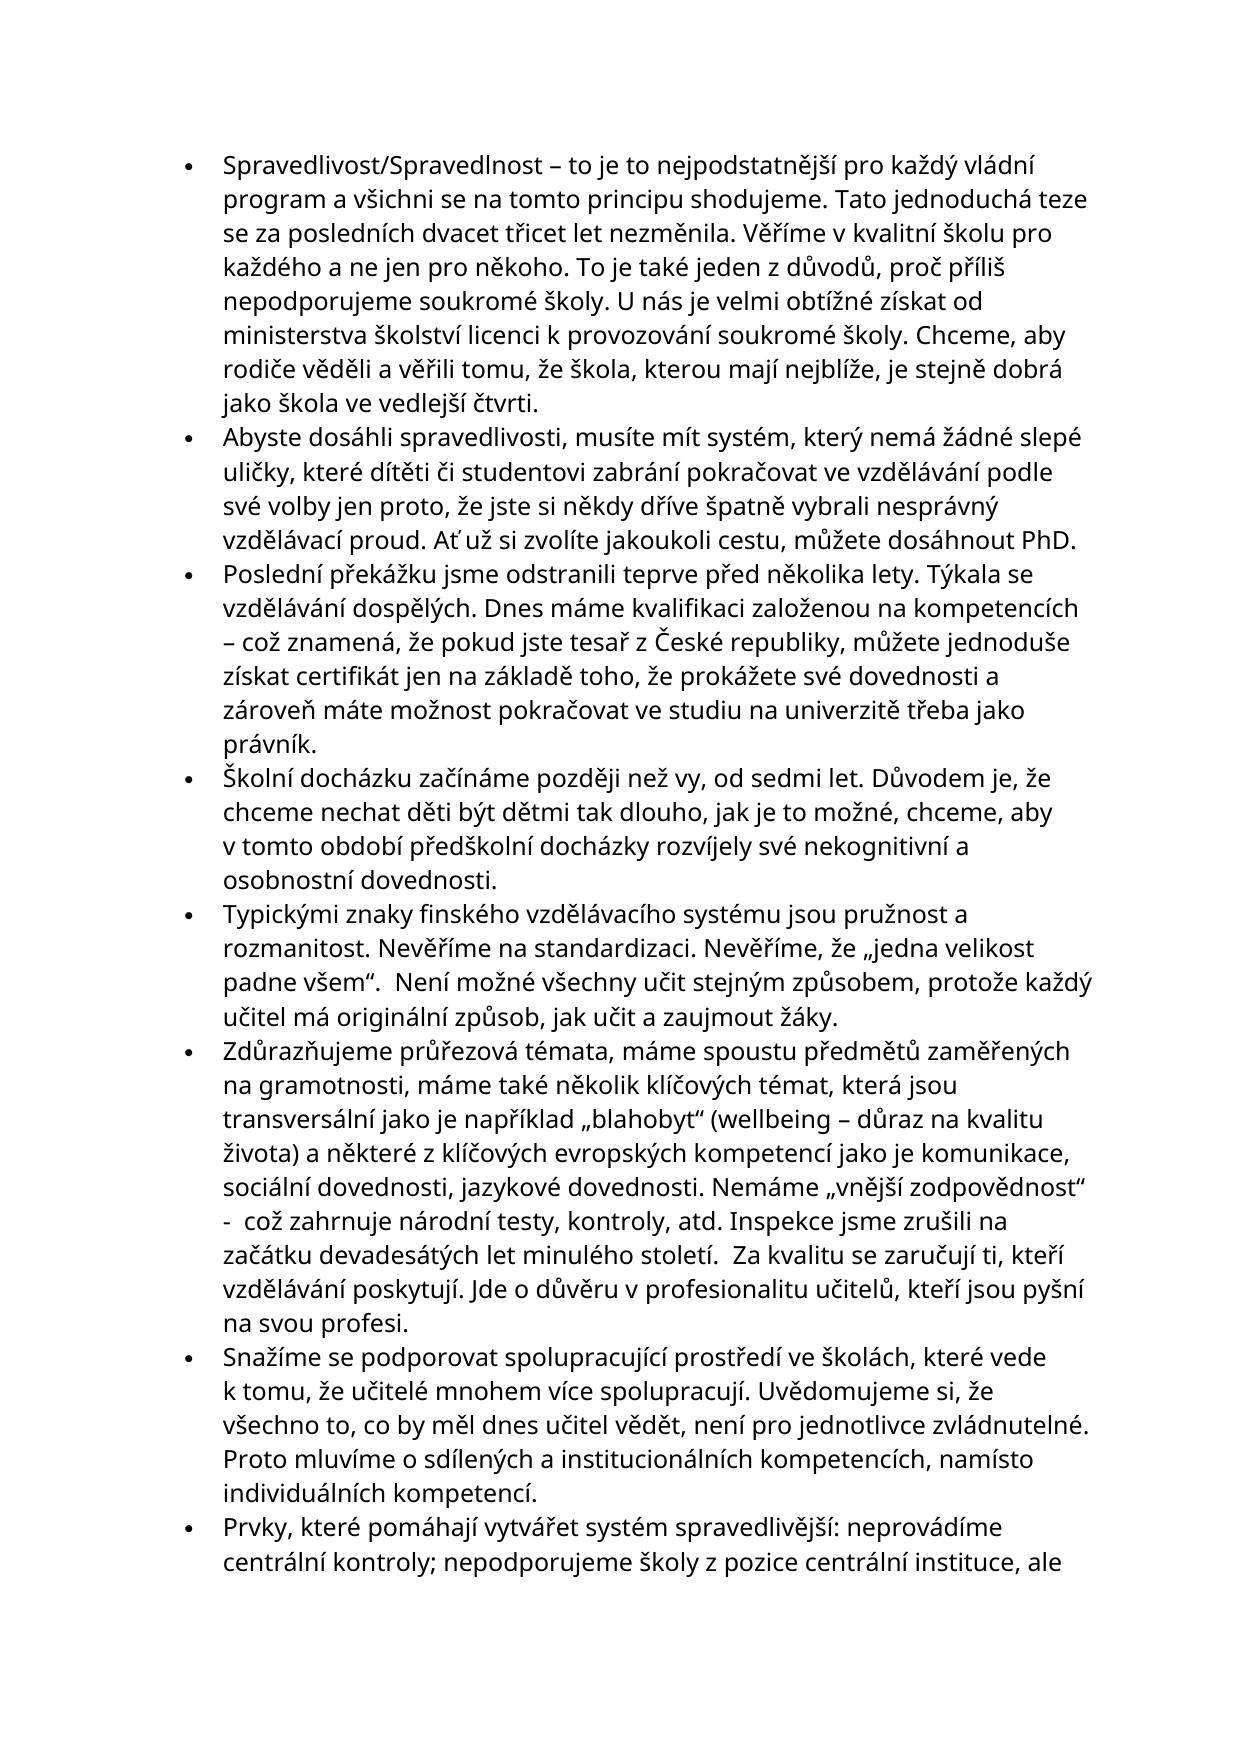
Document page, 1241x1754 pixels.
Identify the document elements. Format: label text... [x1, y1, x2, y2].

list Abyste dosáhli spravedlivosti, musíte mít systém, který nemá žádné slepé uličky, které dítěti či studentovi zabrání pokračovat ve vzdělávání podle své volby jen proto, že jste si někdy dříve špatně vybrali nesprávný vzdělávací proud. Ať už si zvolíte jakoukoli cestu, můžete dosáhnout PhD. [185, 420, 1093, 556]
list Spravedlivost/Spravedlnost – to je to nejpodstatnější pro každý vládní program a všichni se na tomto principu shodujeme. Tato jednoduchá teze se za posledních dvacet třicet let nezměnila. Věříme v kvalitní školu pro každého a ne jen pro někoho. To je také jeden z důvodů, proč příliš nepodporujeme soukromé školy. U nás je velmi obtížné získat od ministerstva školství licenci k provozování soukromé školy. Chceme, aby rodiče věděli a věřili tomu, že škola, kterou mají nejblíže, je stejně dobrá jako škola ve vedlejší čtvrti. [185, 148, 1093, 420]
list Snažíme se podporovat spolupracující prostředí ve školách, které vede k tomu, že učitelé mnohem více spolupracují. Uvědomujeme si, že všechno to, co by měl dnes učitel vědět, není pro jednotlivce zvládnutelné. Proto mluvíme o sdílených a institucionálních kompetencích, namísto individuálních kompetencí. [185, 1340, 1093, 1510]
list Typickými znaky finského vzdělávacího systému jsou pružnost a rozmanitost. Nevěříme na standardizaci. Nevěříme, že „jedna velikost padne všem“. Není možné všechny učit stejným způsobem, protože každý učitel má originální způsob, jak učit a zaujmout žáky. [185, 897, 1093, 1033]
list Školní docházku začínáme později než vy, od sedmi let. Důvodem je, že chceme nechat děti být dětmi tak dlouho, jak je to možné, chceme, aby v tomto období předškolní docházky rozvíjely své nekognitivní a osobnostní dovednosti. [185, 761, 1093, 897]
list Poslední překážku jsme odstranili teprve před několika lety. Týkala se vzdělávání dospělých. Dnes máme kvalifikaci založenou na kompetencích – což znamená, že pokud jste tesař z České republiky, můžete jednoduše získat certifikát jen na základě toho, že prokážete své dovednosti a zároveň máte možnost pokračovat ve studiu na univerzitě třeba jako právník. [185, 556, 1093, 761]
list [185, 1510, 1093, 1578]
list Zdůrazňujeme průřezová témata, máme spoustu předmětů zaměřených na gramotnosti, máme také několik klíčových témat, která jsou transversální jako je například „blahobyt“ (wellbeing – důraz na kvalitu života) a některé z klíčových evropských kompetencí jako je komunikace, sociální dovednosti, jazykové dovednosti. Nemáme „vnější zodpovědnost“ - což zahrnuje národní testy, kontroly, atd. Inspekce jsme zrušili na začátku devadesátých let minulého století. Za kvalitu se zaručují ti, kteří vzdělávání poskytují. Jde o důvěru v profesionalitu učitelů, kteří jsou pyšní na svou profesi. [185, 1033, 1093, 1340]
